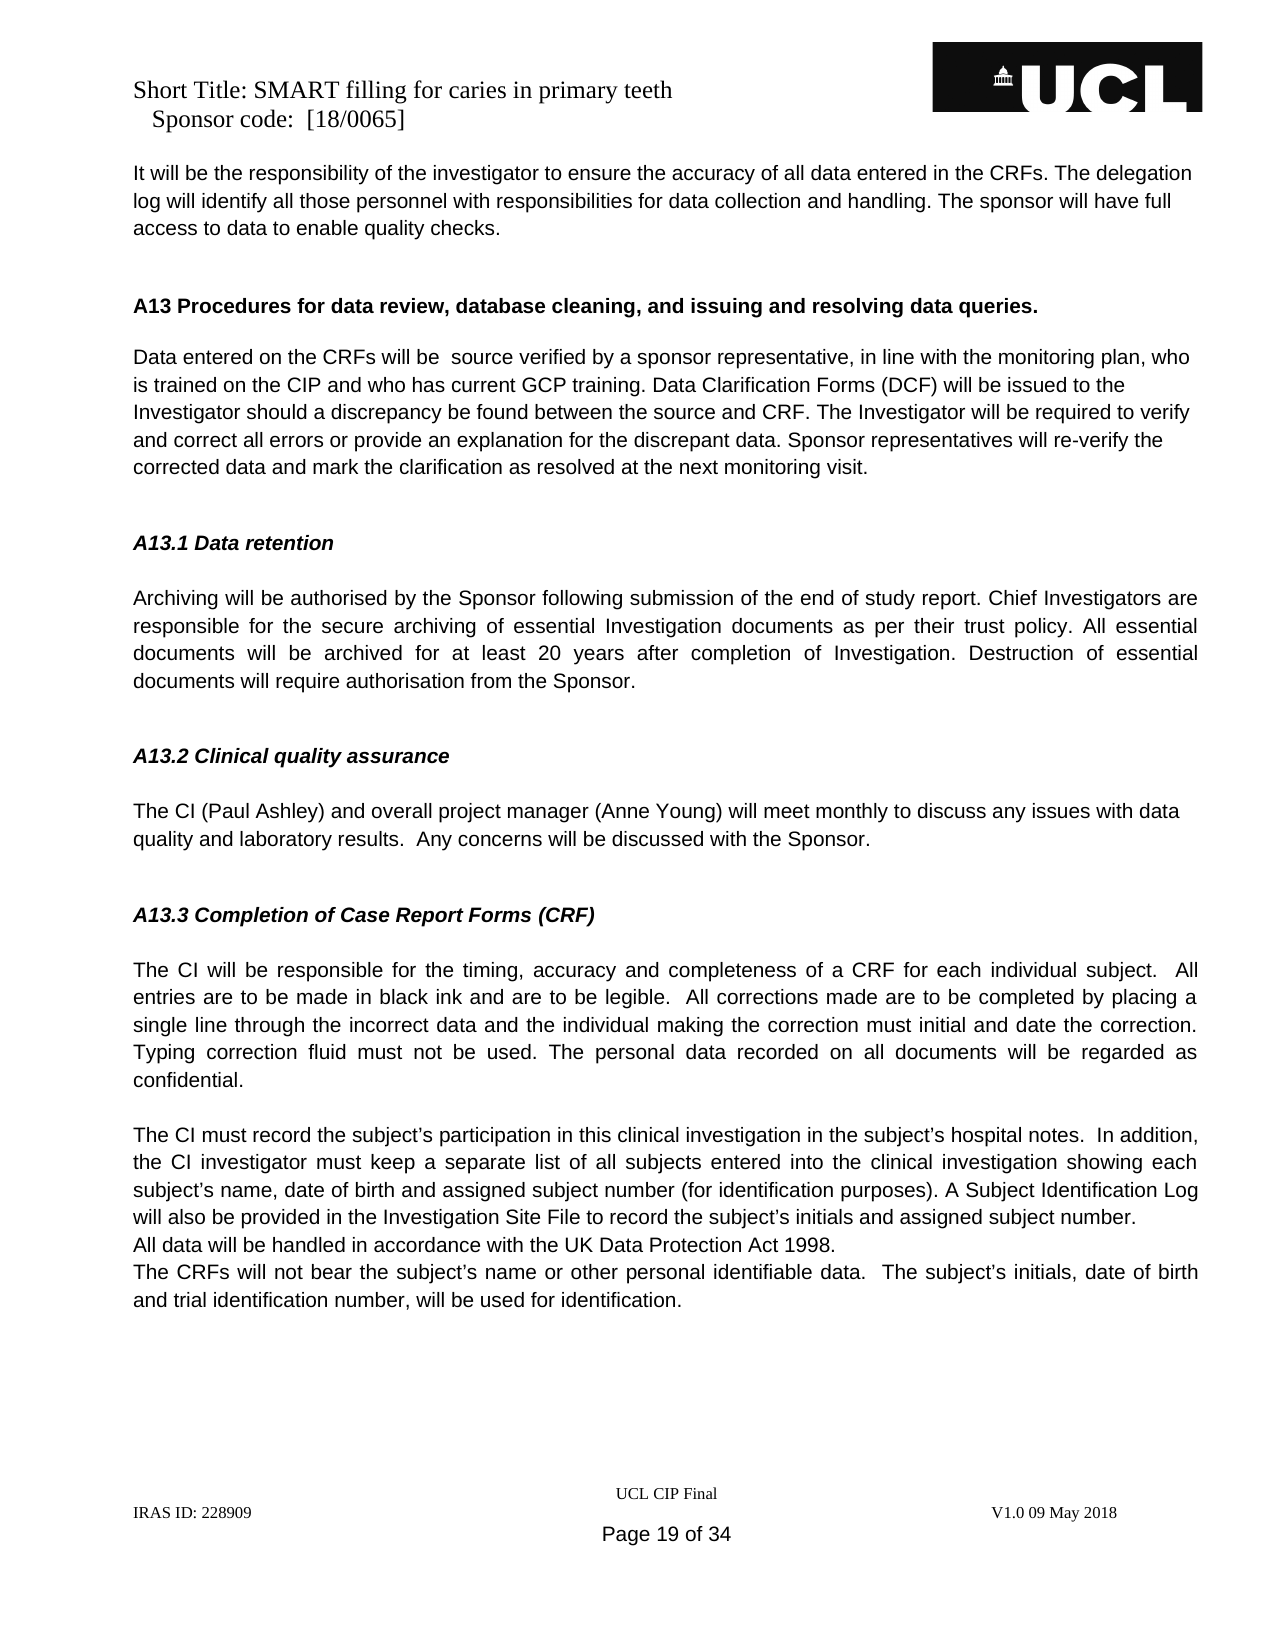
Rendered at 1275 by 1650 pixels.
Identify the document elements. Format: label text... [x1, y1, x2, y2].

subtitle A13.2 Clinical quality assurance [133, 744, 1200, 768]
text The CI must record the subject’s participation in this clinical investigation in the subject’s hospital notes. In addition, the CI investigator must keep a separate list of all subjects entered into the clinical investigation showing each subject’s name, date of birth and assigned subject number (for identification purposes). A Subject Identification Log will also be provided in the Investigation Site File to record the subject’s initials and assigned subject number. [133, 1123, 1200, 1229]
subtitle A13.3 Completion of Case Report Forms (CRF) [133, 903, 1200, 927]
text All data will be handled in accordance with the UK Data Protection Act 1998. [133, 1233, 1200, 1257]
text It will be the responsibility of the investigator to ensure the accuracy of all data entered in the CRFs. The delegation log will identify all those personnel with responsibilities for data collection and handling. The sponsor will have full access to data to enable quality checks. [133, 161, 1200, 240]
text The CI (Paul Ashley) and overall project manager (Anne Young) will meet monthly to discuss any issues with data quality and laboratory results. Any concerns will be discussed with the Sponsor. [133, 799, 1200, 851]
text Archiving will be authorised by the Sponsor following submission of the end of study report. Chief Investigators are responsible for the secure archiving of essential Investigation documents as per their trust policy. All essential documents will be archived for at least 20 years after completion of Investigation. Destruction of essential documents will require authorisation from the Sponsor. [133, 586, 1200, 692]
text Data entered on the CRFs will be source verified by a sponsor representative, in line with the monitoring plan, who is trained on the CIP and who has current GCP training. Data Clarification Forms (DCF) will be issued to the Investigator should a discrepancy be found between the source and CRF. The Investigator will be required to verify and correct all errors or provide an explanation for the discrepant data. Sponsor representatives will re-verify the corrected data and mark the clarification as resolved at the next monitoring visit. [133, 345, 1200, 479]
picture [932, 42, 1203, 112]
subtitle A13.1 Data retention [133, 531, 1200, 555]
text The CI will be responsible for the timing, accuracy and completeness of a CRF for each individual subject. All entries are to be made in black ink and are to be legible. All corrections made are to be completed by placing a single line through the incorrect data and the individual making the correction must initial and date the correction. Typing correction fluid must not be used. The personal data recorded on all documents will be regarded as confidential. [133, 958, 1200, 1092]
subtitle A13 Procedures for data review, database cleaning, and issuing and resolving data queries. [133, 294, 1200, 318]
text The CRFs will not bear the subject’s name or other personal identifiable data. The subject’s initials, date of birth and trial identification number, will be used for identification. [133, 1260, 1200, 1312]
